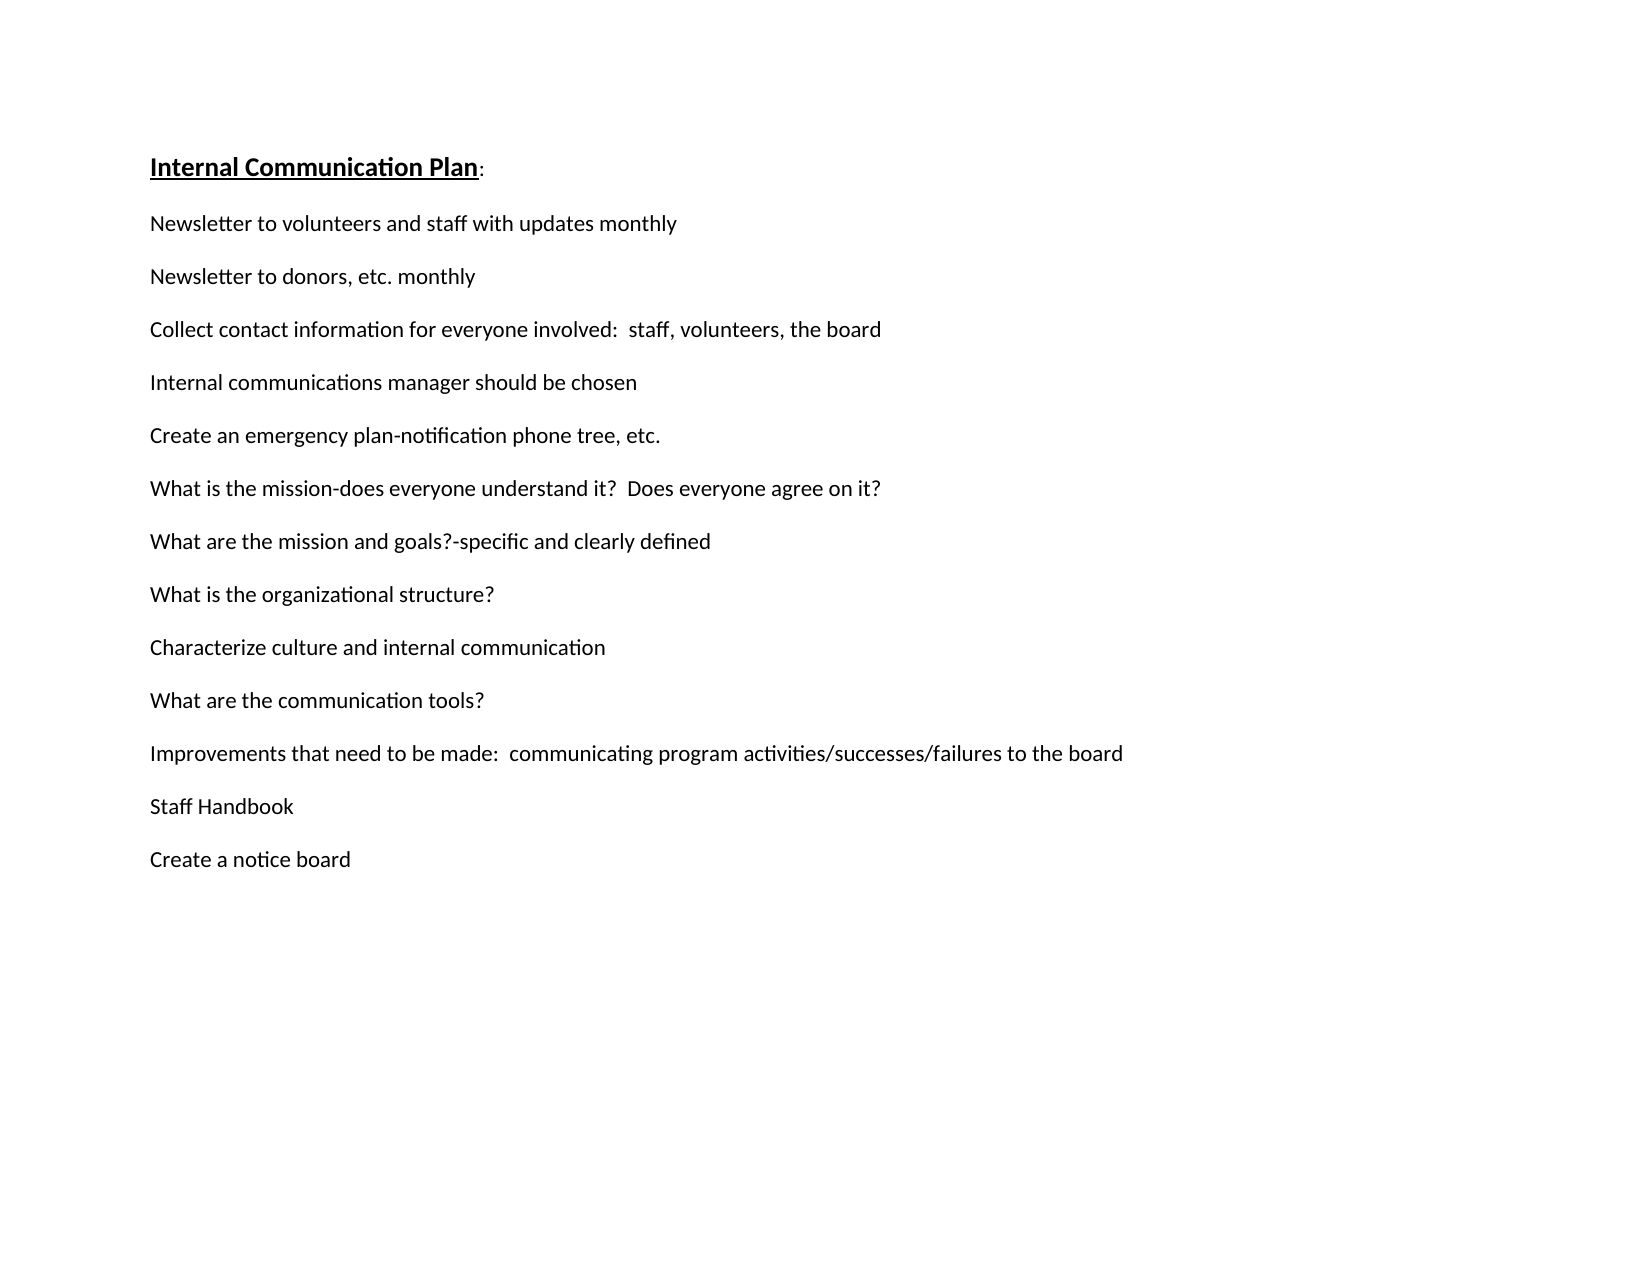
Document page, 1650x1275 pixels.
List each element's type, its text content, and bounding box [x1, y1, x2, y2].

text Staff Handbook [150, 792, 1500, 820]
text Newsletter to donors, etc. monthly [150, 262, 1500, 290]
text Improvements that need to be made: communicating program activities/successes/failures to the board [150, 739, 1500, 767]
text What is the organizational structure? [150, 580, 1500, 608]
text Newsletter to volunteers and staff with updates monthly [150, 209, 1500, 237]
text What are the communication tools? [150, 686, 1500, 714]
text Create an emergency plan-notification phone tree, etc. [150, 421, 1500, 449]
text Internal Communication Plan: [150, 150, 1500, 183]
text Characterize culture and internal communication [150, 633, 1500, 661]
text What are the mission and goals?-specific and clearly defined [150, 527, 1500, 555]
text Create a notice board [150, 845, 1500, 873]
text What is the mission-does everyone understand it? Does everyone agree on it? [150, 474, 1500, 502]
text Internal communications manager should be chosen [150, 368, 1500, 396]
text Collect contact information for everyone involved: staff, volunteers, the board [150, 315, 1500, 343]
